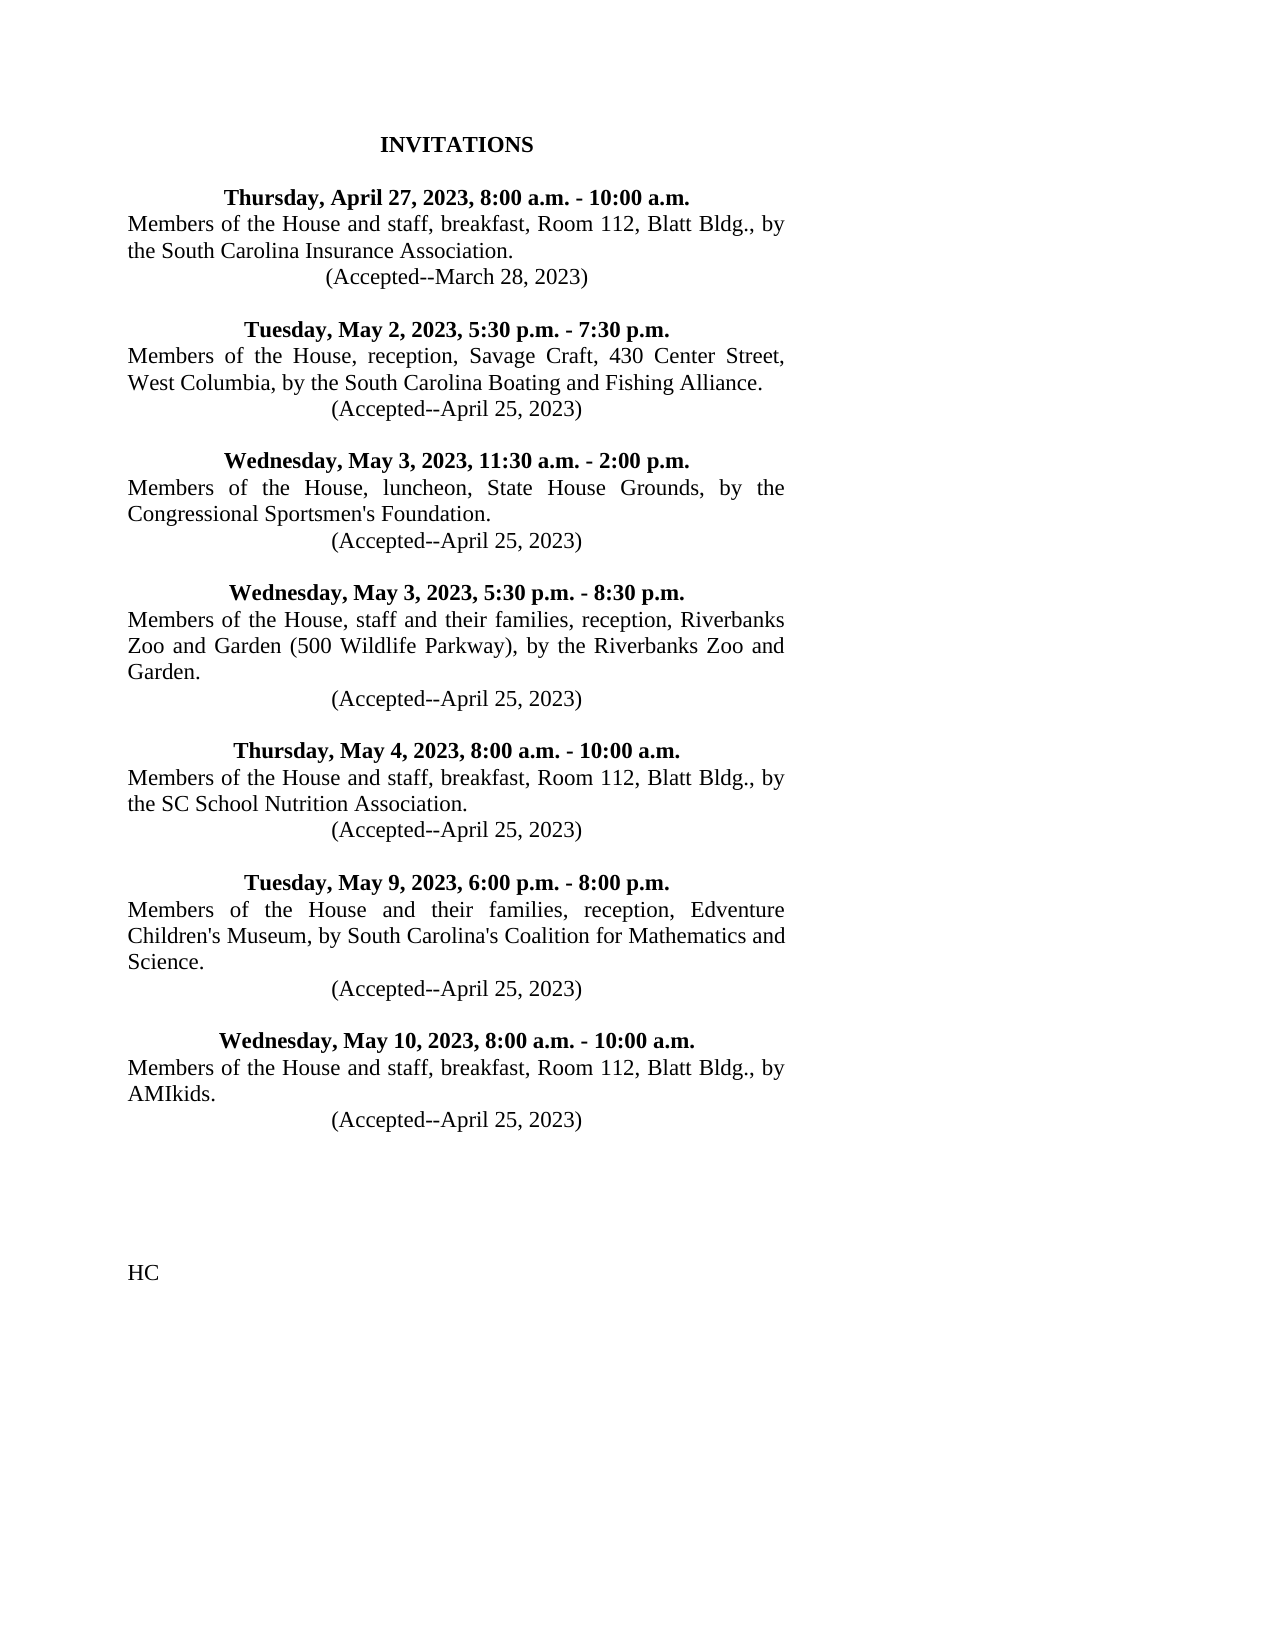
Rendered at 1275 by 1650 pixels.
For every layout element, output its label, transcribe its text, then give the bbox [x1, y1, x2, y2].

text (Accepted--April 25, 2023) [127, 685, 786, 711]
text Wednesday, May 10, 2023, 8:00 a.m. - 10:00 a.m. [127, 1027, 786, 1054]
text (Accepted--March 28, 2023) [127, 263, 786, 289]
text Wednesday, May 3, 2023, 5:30 p.m. - 8:30 p.m. [127, 579, 786, 606]
text Tuesday, May 2, 2023, 5:30 p.m. - 7:30 p.m. [127, 316, 786, 342]
text Wednesday, May 3, 2023, 11:30 a.m. - 2:00 p.m. [127, 448, 786, 474]
text Members of the House and their families, reception, Edventure Children's Museum, by South Carolina's Coalition for Mathematics and Science. [127, 896, 786, 975]
text Members of the House and staff, breakfast, Room 112, Blatt Bldg., by AMIkids. [127, 1054, 786, 1106]
text (Accepted--April 25, 2023) [127, 527, 786, 553]
text INVITATIONS [127, 131, 786, 158]
text Thursday, May 4, 2023, 8:00 a.m. - 10:00 a.m. [127, 737, 786, 764]
text (Accepted--April 25, 2023) [127, 817, 786, 843]
text (Accepted--April 25, 2023) [127, 975, 786, 1001]
text Members of the House and staff, breakfast, Room 112, Blatt Bldg., by the South Carolina Insurance Association. [127, 210, 786, 263]
text Members of the House, staff and their families, reception, Riverbanks Zoo and Garden (500 Wildlife Parkway), by the Riverbanks Zoo and Garden. [127, 606, 786, 685]
text Thursday, April 27, 2023, 8:00 a.m. - 10:00 a.m. [127, 184, 786, 210]
text Tuesday, May 9, 2023, 6:00 p.m. - 8:00 p.m. [127, 869, 786, 896]
text (Accepted--April 25, 2023) [127, 1106, 786, 1133]
text Members of the House and staff, breakfast, Room 112, Blatt Bldg., by the SC School Nutrition Association. [127, 764, 786, 817]
text (Accepted--April 25, 2023) [127, 395, 786, 421]
text Members of the House, reception, Savage Craft, 430 Center Street, West Columbia, by the South Carolina Boating and Fishing Alliance. [127, 342, 786, 395]
text Members of the House, luncheon, State House Grounds, by the Congressional Sportsmen's Foundation. [127, 474, 786, 527]
